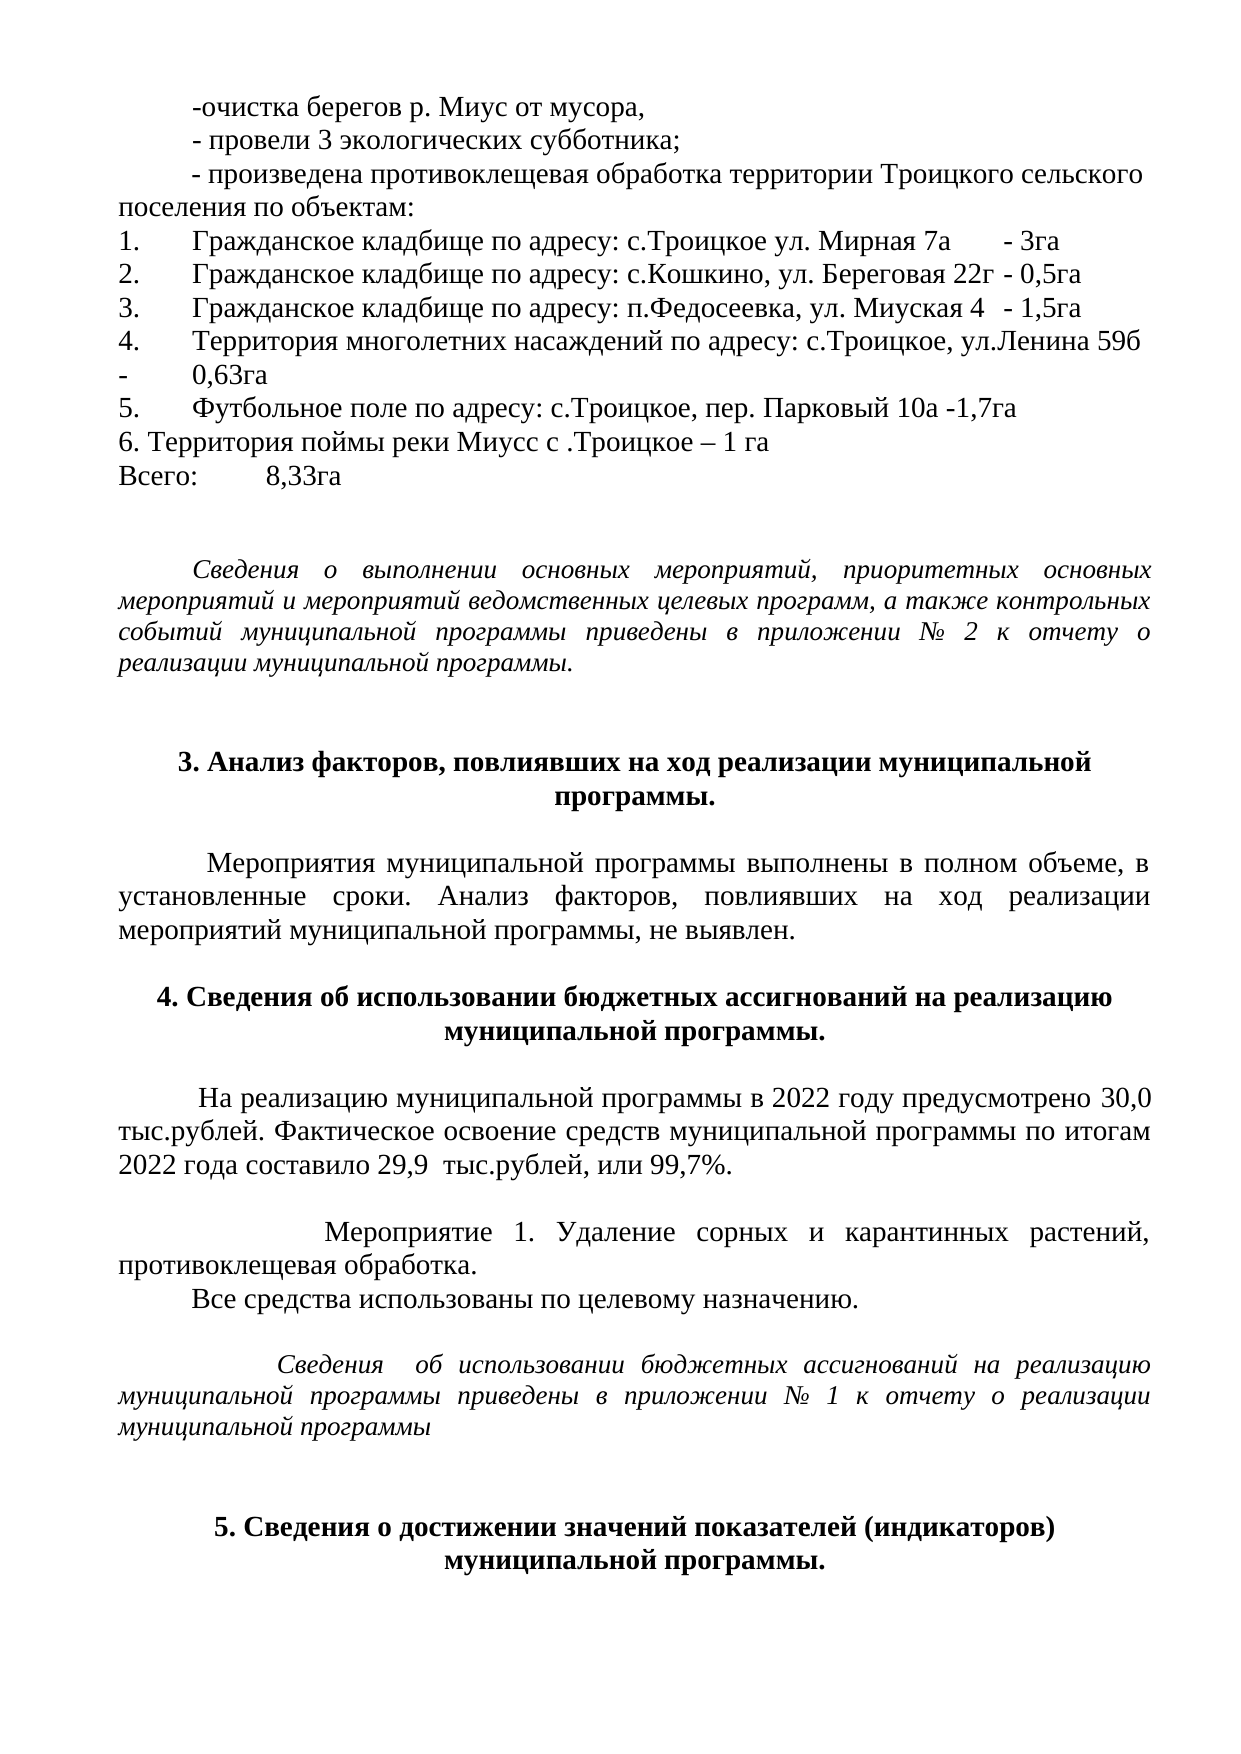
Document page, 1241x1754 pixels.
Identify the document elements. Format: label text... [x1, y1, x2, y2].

text Сведения об использовании бюджетных ассигнований на реализацию муниципальной программы приведены в приложении № 1 к отчету о реализации муниципальной программы [118, 1348, 1152, 1442]
text Мероприятие 1. Удаление сорных и карантинных растений, противоклещевая обработка. [118, 1214, 1152, 1281]
text 2. Гражданское кладбище по адресу: с.Кошкино, ул. Береговая 22г - 0,5га [118, 256, 1152, 290]
text 3. Гражданское кладбище по адресу: п.Федосеевка, ул. Миуская 4 - 1,5га [118, 290, 1152, 323]
text 4. Территория многолетних насаждений по адресу: с.Троицкое, ул.Ленина 59б - 0,63га [118, 323, 1152, 391]
text Всего: 8,33га [118, 458, 1152, 491]
text На реализацию муниципальной программы в 2022 году предусмотрено 30,0 тыс.рублей. Фактическое освоение средств муниципальной программы по итогам 2022 года составило 29,9 тыс.рублей, или 99,7%. [118, 1080, 1152, 1180]
text 5. Футбольное поле по адресу: с.Троицкое, пер. Парковый 10а -1,7га [118, 391, 1152, 424]
text Мероприятия муниципальной программы выполнены в полном объеме, в установленные сроки. Анализ факторов, повлиявших на ход реализации мероприятий муниципальной программы, не выявлен. [118, 845, 1152, 946]
text - провели 3 экологических субботника; [118, 122, 1152, 156]
text Сведения о выполнении основных мероприятий, приоритетных основных мероприятий и мероприятий ведомственных целевых программ, а также контрольных событий муниципальной программы приведены в приложении № 2 к отчету о реализации муниципальной программы. [118, 553, 1152, 677]
text 3. Анализ факторов, повлиявших на ход реализации муниципальной программы. [118, 744, 1152, 811]
text 1. Гражданское кладбище по адресу: с.Троицкое ул. Мирная 7а - 3га [118, 223, 1152, 256]
text 6. Территория поймы реки Миусс с .Троицкое – 1 га [118, 424, 1152, 458]
text - произведена противоклещевая обработка территории Троицкого сельского поселения по объектам: [118, 156, 1152, 223]
text Все средства использованы по целевому назначению. [118, 1281, 1152, 1314]
text 4. Сведения об использовании бюджетных ассигнований на реализацию муниципальной программы. [118, 979, 1152, 1046]
text -очистка берегов р. Миус от мусора, [118, 89, 1152, 122]
text 5. Сведения о достижении значений показателей (индикаторов) муниципальной программы. [118, 1509, 1152, 1576]
